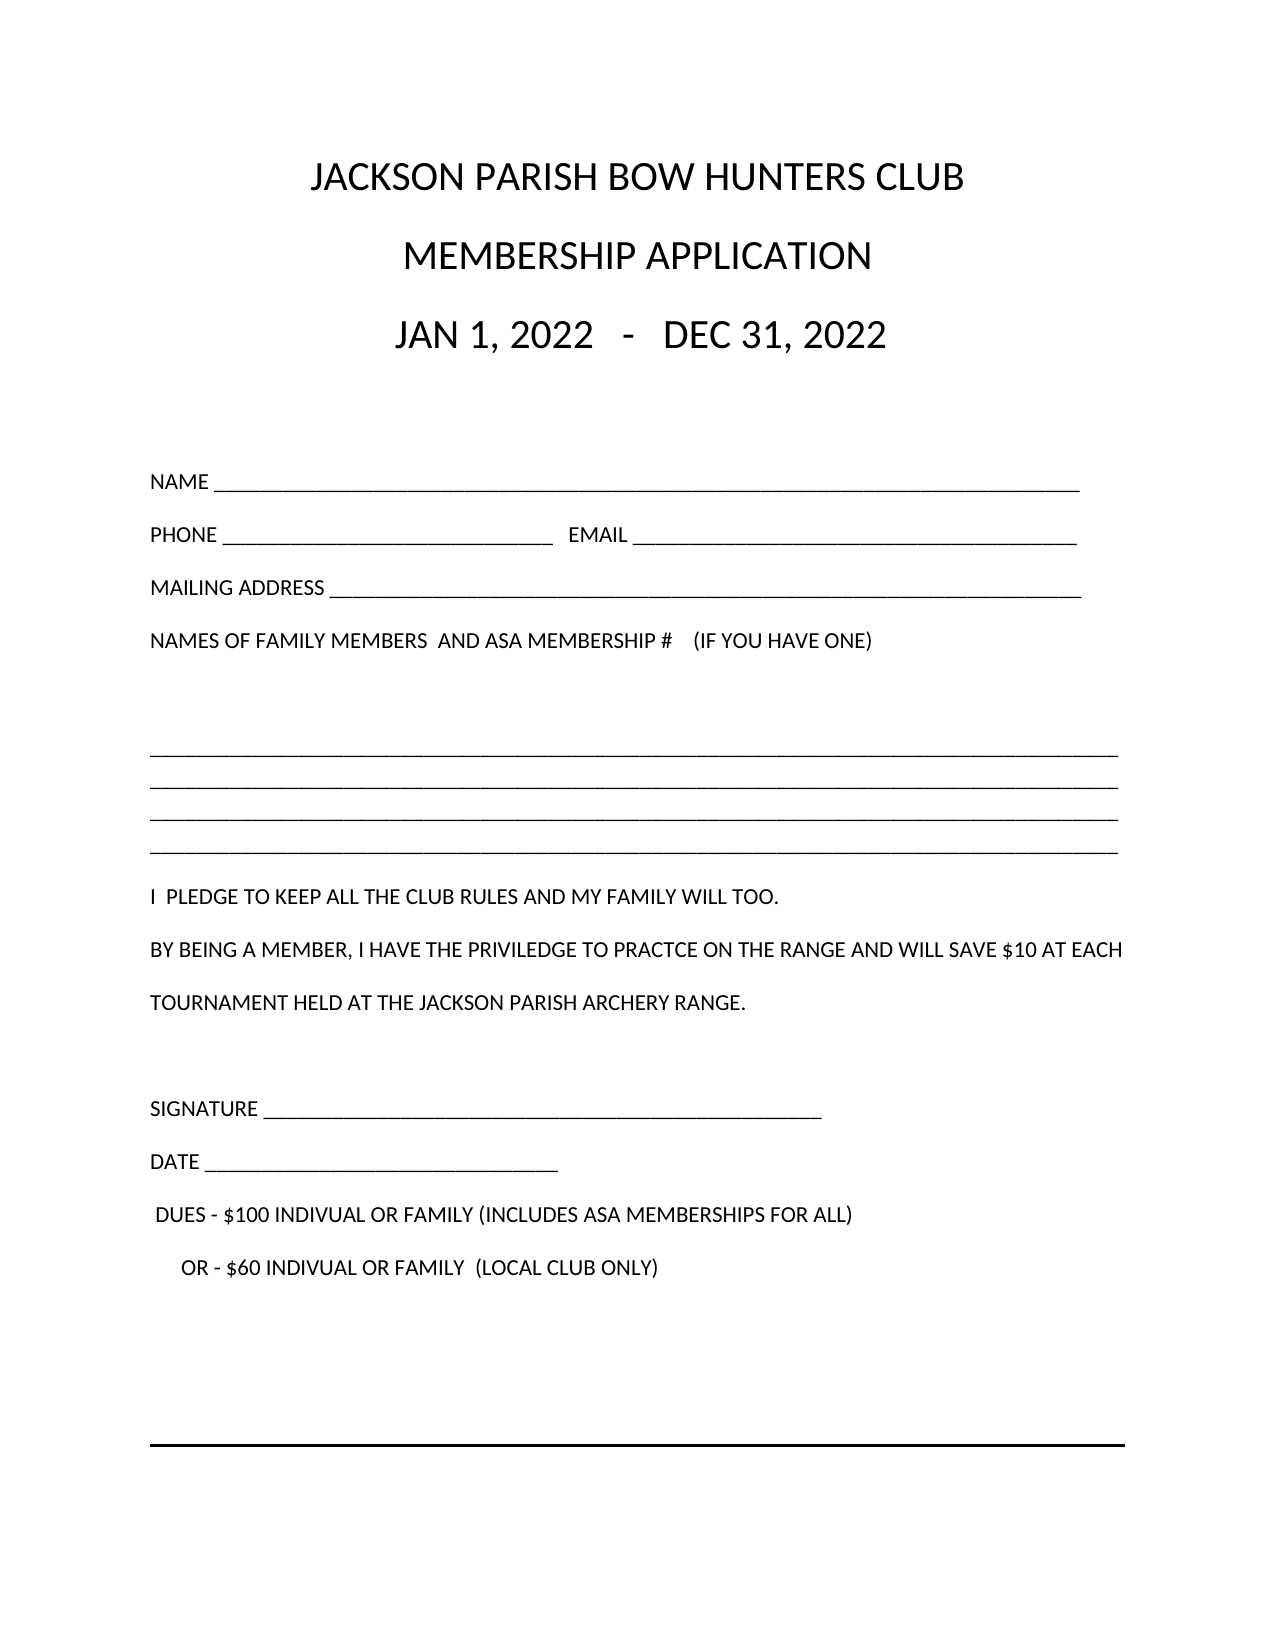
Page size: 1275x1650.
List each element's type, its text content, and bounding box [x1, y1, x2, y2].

text PHONE _____________________________ EMAIL _______________________________________ [150, 520, 1125, 548]
text BY BEING A MEMBER, I HAVE THE PRIVILEDGE TO PRACTCE ON THE RANGE AND WILL SAVE $10 AT EACH [150, 935, 1125, 963]
text DATE _______________________________ [150, 1147, 1125, 1175]
text MEMBERSHIP APPLICATION [150, 229, 1125, 280]
text ____________________________________________________________________________________________________________________________________________________________________________________________________________________________________________________________________________________________________________________________________________________ [150, 732, 1125, 857]
text TOURNAMENT HELD AT THE JACKSON PARISH ARCHERY RANGE. [150, 988, 1125, 1016]
text SIGNATURE _________________________________________________ [150, 1094, 1125, 1122]
text JACKSON PARISH BOW HUNTERS CLUB [150, 150, 1125, 201]
text JAN 1, 2022 - DEC 31, 2022 [150, 308, 1125, 359]
text NAME ____________________________________________________________________________ [150, 467, 1125, 495]
text OR - $60 INDIVUAL OR FAMILY (LOCAL CLUB ONLY) [150, 1253, 1125, 1281]
text I PLEDGE TO KEEP ALL THE CLUB RULES AND MY FAMILY WILL TOO. [150, 882, 1125, 910]
text NAMES OF FAMILY MEMBERS AND ASA MEMBERSHIP # (IF YOU HAVE ONE) [150, 626, 1125, 654]
text DUES - $100 INDIVUAL OR FAMILY (INCLUDES ASA MEMBERSHIPS FOR ALL) [150, 1200, 1125, 1228]
text MAILING ADDRESS __________________________________________________________________ [150, 573, 1125, 601]
